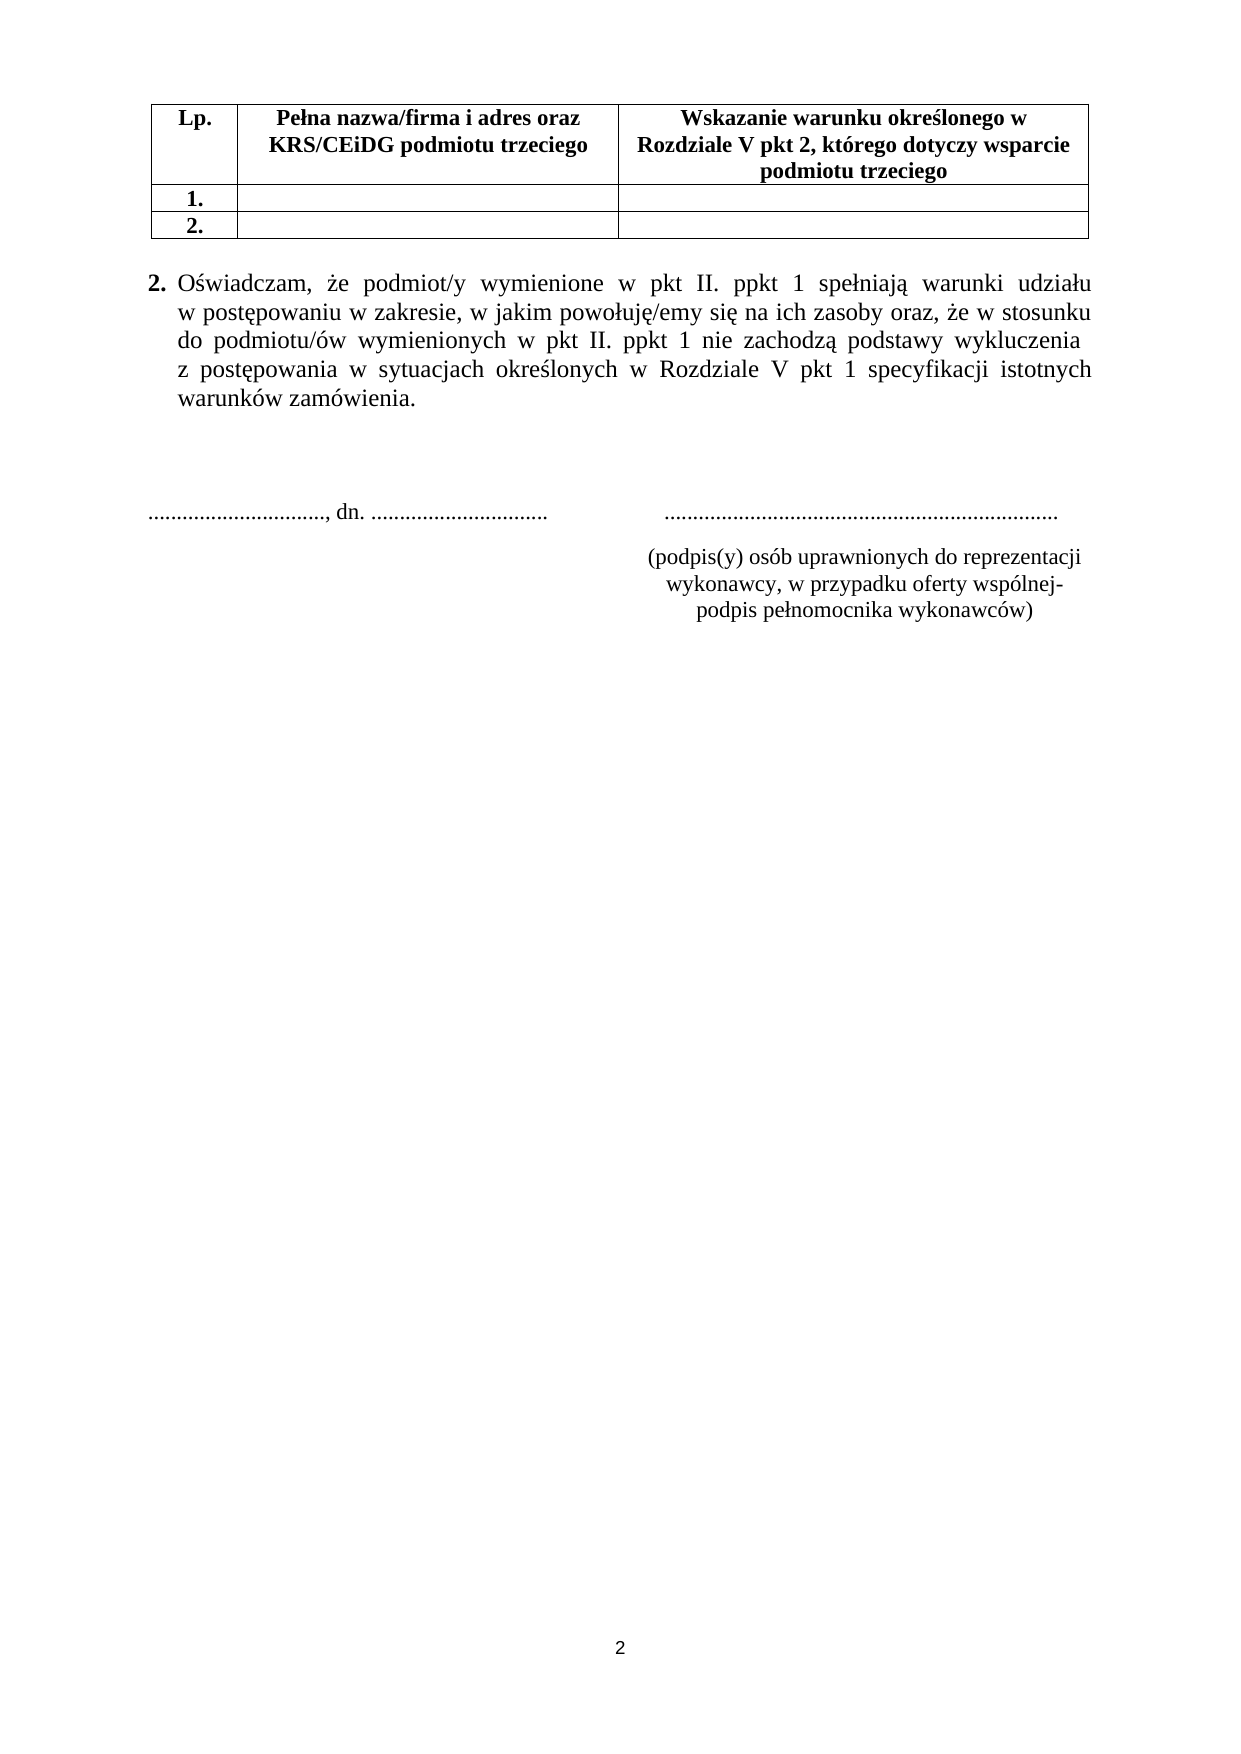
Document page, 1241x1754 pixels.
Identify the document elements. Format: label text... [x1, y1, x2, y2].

table_cell [238, 185, 618, 211]
text (podpis(y) osób uprawnionych do reprezentacji wykonawcy, w przypadku oferty wspólnej- podpis pełnomocnika wykonawców) [637, 543, 1093, 622]
table_cell [619, 212, 1088, 238]
table_cell 2. [152, 212, 237, 238]
table_header Pełna nazwa/firma i adres oraz KRS/CEiDG podmiotu trzeciego [238, 105, 618, 183]
table_header Lp. [152, 105, 237, 183]
table_header Wskazanie warunku określonego w Rozdziale V pkt 2, którego dotyczy wsparcie podmiotu trzeciego [619, 105, 1088, 183]
list Oświadczam, że podmiot/y wymienione w pkt II. ppkt 1 spełniają warunki udziału w postępowaniu w zakresie, w jakim powołuję/emy się na ich zasoby oraz, że w stosunku do podmiotu/ów wymienionych w pkt II. ppkt 1 nie zachodzą podstawy wykluczenia z postępowania w sytuacjach określonych w Rozdziale V pkt 1 specyfikacji istotnych warunków zamówienia. [148, 268, 1093, 412]
table_cell [238, 212, 618, 238]
table_cell [619, 185, 1088, 211]
table_cell 1. [152, 185, 237, 211]
text ..............................., dn. ............................... ..................................................................... [148, 498, 1093, 524]
